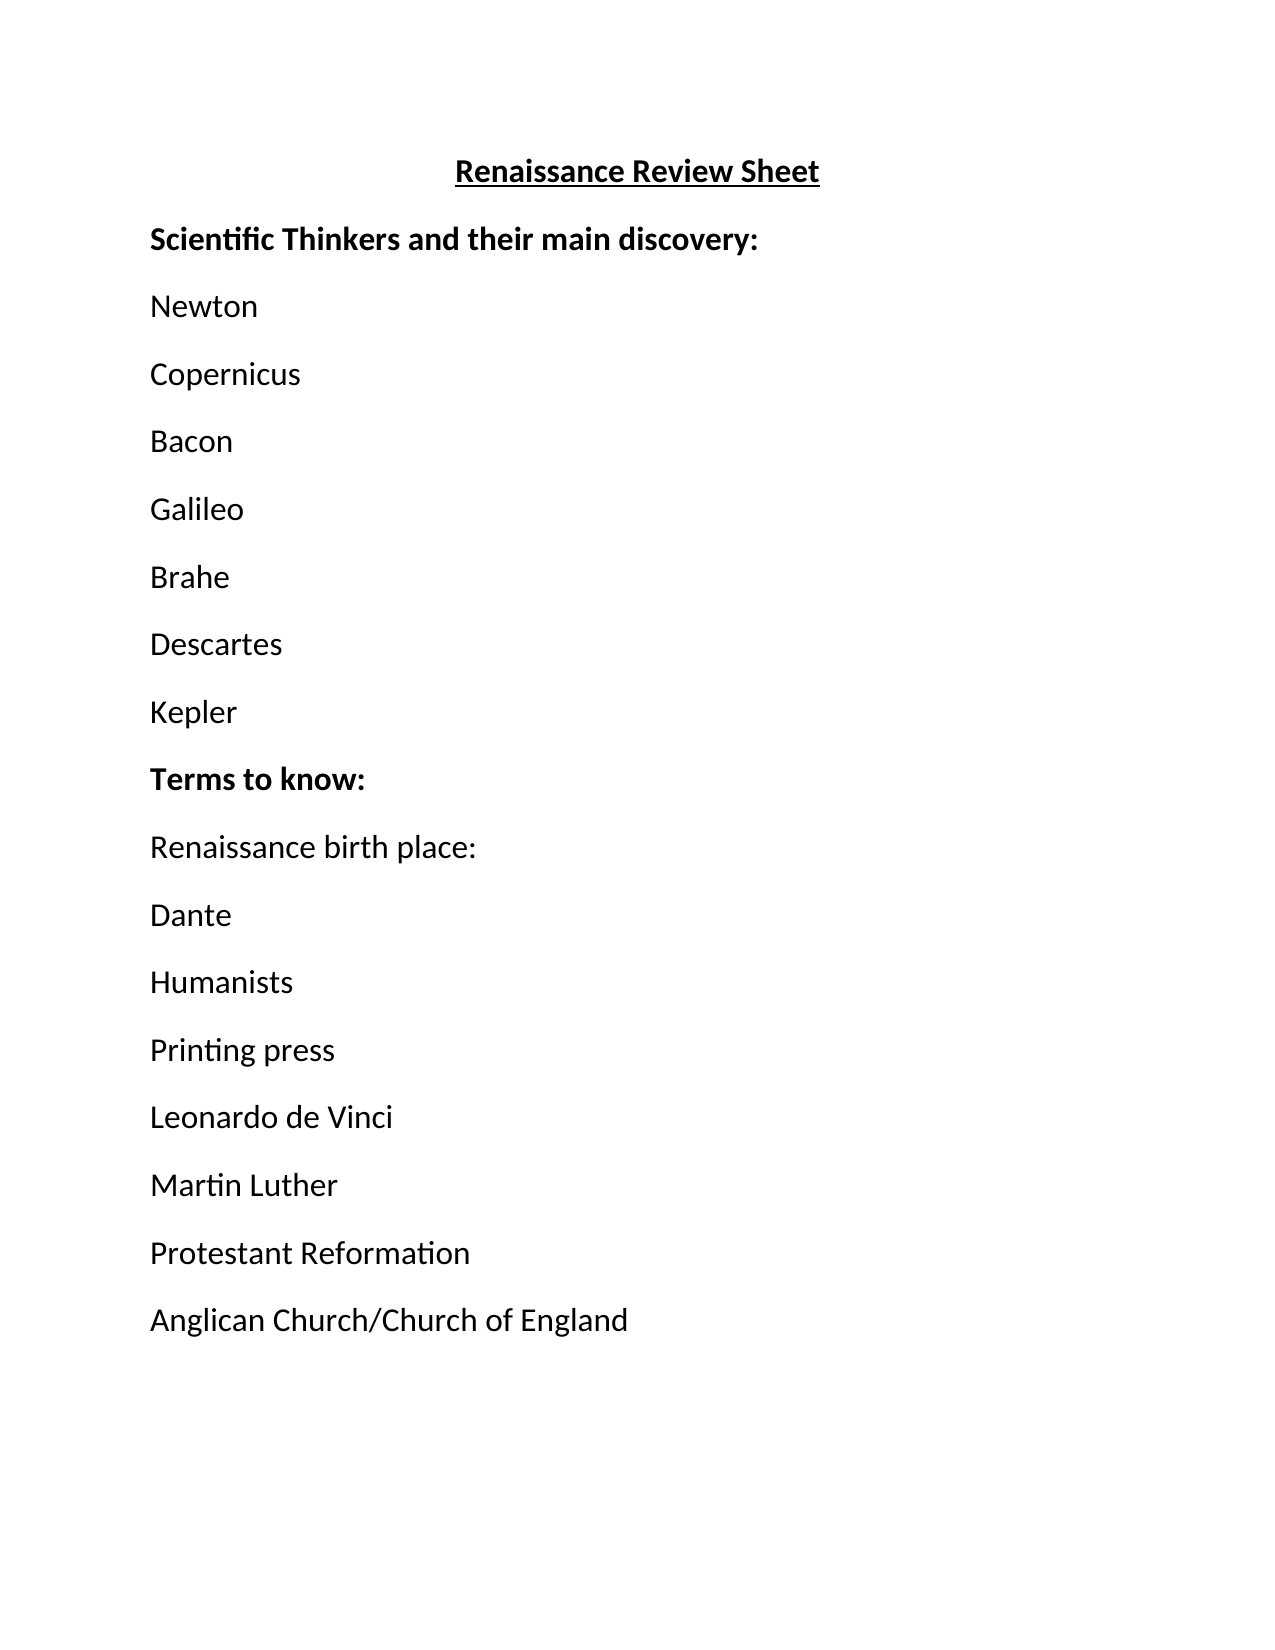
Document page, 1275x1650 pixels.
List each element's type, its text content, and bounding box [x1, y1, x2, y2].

text Scientific Thinkers and their main discovery: [150, 218, 1125, 258]
text Anglican Church/Church of England [150, 1299, 1125, 1340]
text Renaissance birth place: [150, 826, 1125, 867]
text Bacon [150, 420, 1125, 461]
text Printing press [150, 1029, 1125, 1069]
text Dante [150, 894, 1125, 934]
text Martin Luther [150, 1164, 1125, 1205]
text Galileo [150, 488, 1125, 529]
text Newton [150, 285, 1125, 326]
text Humanists [150, 961, 1125, 1002]
text Copernicus [150, 353, 1125, 393]
text Protestant Reformation [150, 1232, 1125, 1272]
text Brahe [150, 556, 1125, 596]
text Terms to know: [150, 758, 1125, 799]
text Leonardo de Vinci [150, 1096, 1125, 1137]
text Descartes [150, 623, 1125, 664]
text Kepler [150, 691, 1125, 732]
text Renaissance Review Sheet [150, 150, 1125, 191]
